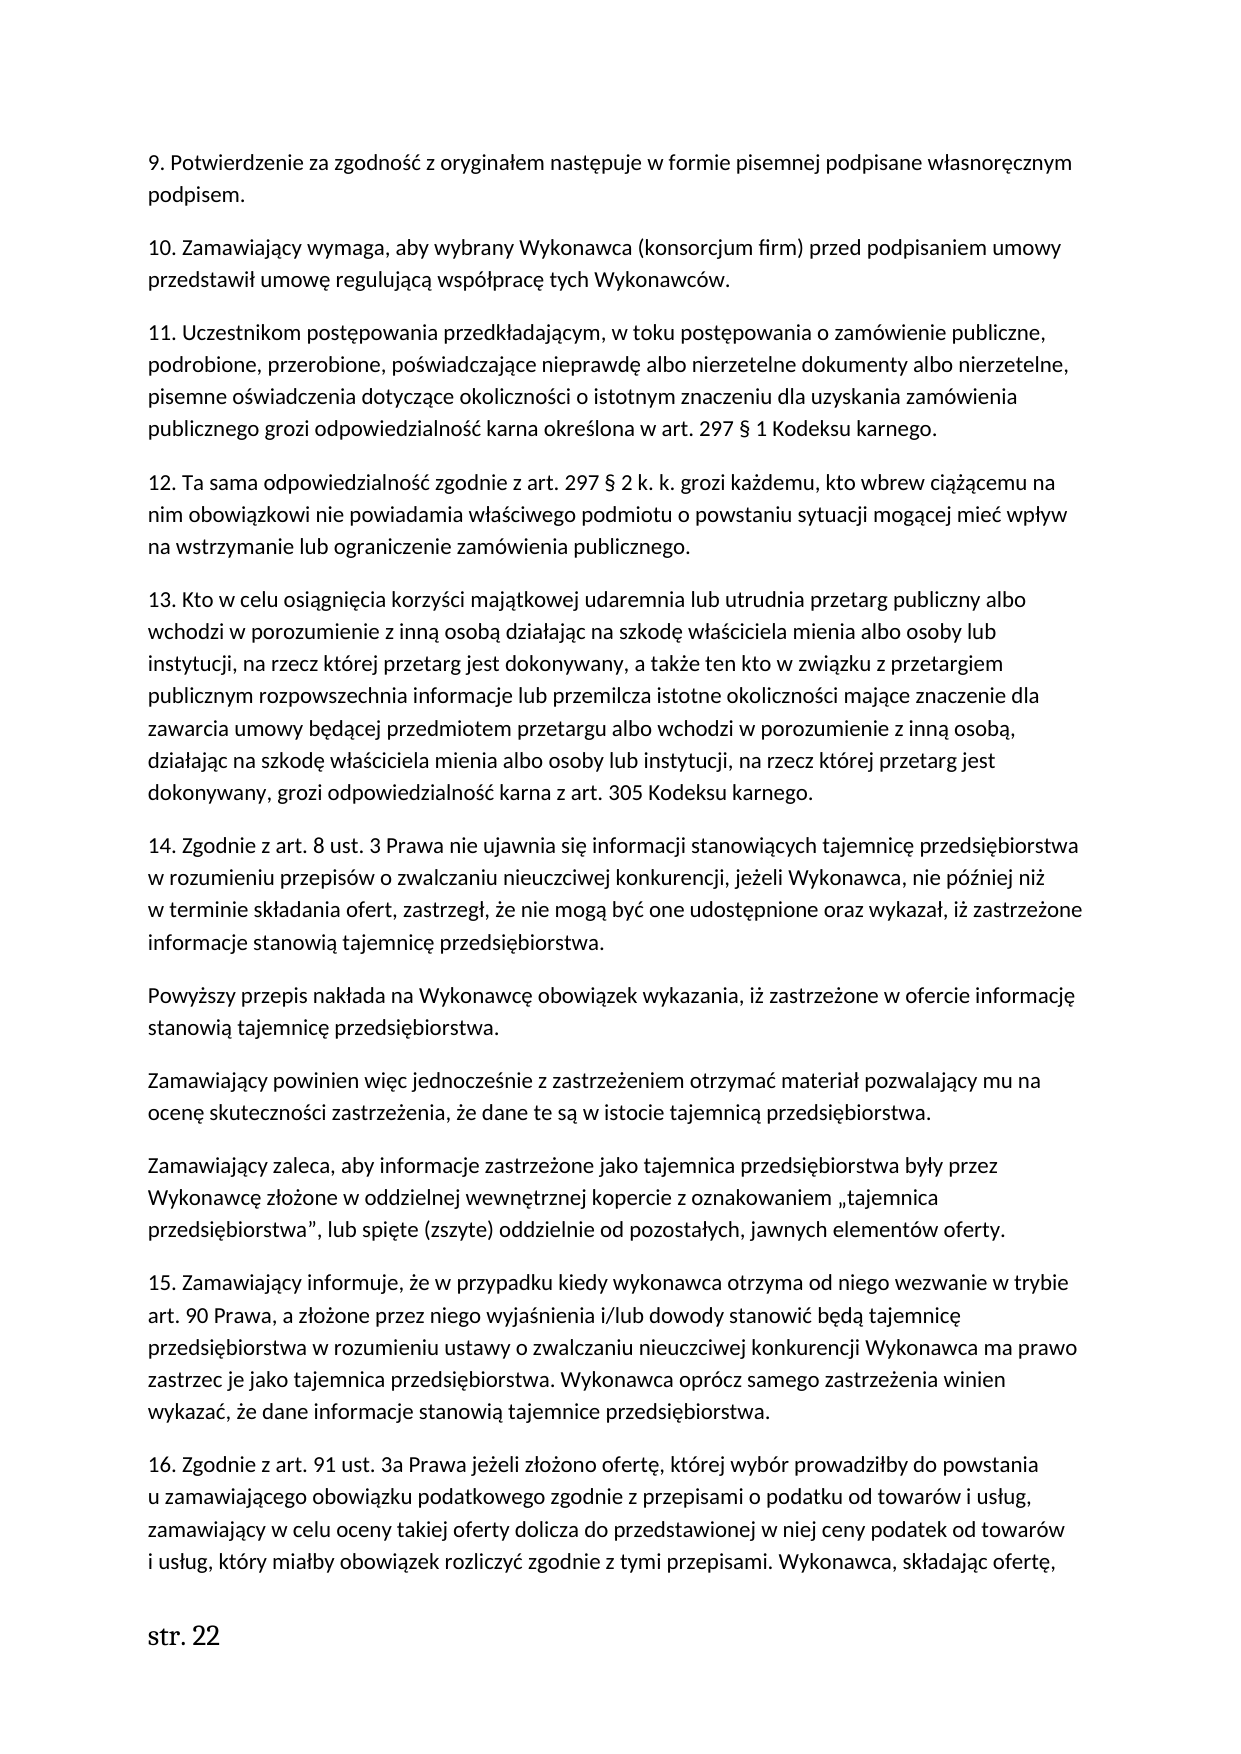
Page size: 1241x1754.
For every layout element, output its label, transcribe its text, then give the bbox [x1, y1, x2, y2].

text 11. Uczestnikom postępowania przedkładającym, w toku postępowania o zamówienie publiczne, podrobione, przerobione, poświadczające nieprawdę albo nierzetelne dokumenty albo nierzetelne, pisemne oświadczenia dotyczące okoliczności o istotnym znaczeniu dla uzyskania zamówienia publicznego grozi odpowiedzialność karna określona w art. 297 § 1 Kodeksu karnego. [148, 318, 1093, 443]
text Powyższy przepis nakłada na Wykonawcę obowiązek wykazania, iż zastrzeżone w ofercie informację stanowią tajemnicę przedsiębiorstwa. [148, 981, 1093, 1041]
text Zamawiający zaleca, aby informacje zastrzeżone jako tajemnica przedsiębiorstwa były przez Wykonawcę złożone w oddzielnej wewnętrznej kopercie z oznakowaniem „tajemnica przedsiębiorstwa”, lub spięte (zszyte) oddzielnie od pozostałych, jawnych elementów oferty. [148, 1151, 1093, 1243]
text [148, 1450, 1093, 1575]
text 15. Zamawiający informuje, że w przypadku kiedy wykonawca otrzyma od niego wezwanie w trybie art. 90 Prawa, a złożone przez niego wyjaśnienia i/lub dowody stanowić będą tajemnicę przedsiębiorstwa w rozumieniu ustawy o zwalczaniu nieuczciwej konkurencji Wykonawca ma prawo zastrzec je jako tajemnica przedsiębiorstwa. Wykonawca oprócz samego zastrzeżenia winien wykazać, że dane informacje stanowią tajemnice przedsiębiorstwa. [148, 1268, 1093, 1425]
text 13. Kto w celu osiągnięcia korzyści majątkowej udaremnia lub utrudnia przetarg publiczny albo wchodzi w porozumienie z inną osobą działając na szkodę właściciela mienia albo osoby lub instytucji, na rzecz której przetarg jest dokonywany, a także ten kto w związku z przetargiem publicznym rozpowszechnia informacje lub przemilcza istotne okoliczności mające znaczenie dla zawarcia umowy będącej przedmiotem przetargu albo wchodzi w porozumienie z inną osobą, działając na szkodę właściciela mienia albo osoby lub instytucji, na rzecz której przetarg jest dokonywany, grozi odpowiedzialność karna z art. 305 Kodeksu karnego. [148, 585, 1093, 806]
text Zamawiający powinien więc jednocześnie z zastrzeżeniem otrzymać materiał pozwalający mu na ocenę skuteczności zastrzeżenia, że dane te są w istocie tajemnicą przedsiębiorstwa. [148, 1066, 1093, 1126]
text 14. Zgodnie z art. 8 ust. 3 Prawa nie ujawnia się informacji stanowiących tajemnicę przedsiębiorstwa w rozumieniu przepisów o zwalczaniu nieuczciwej konkurencji, jeżeli Wykonawca, nie później niż w terminie składania ofert, zastrzegł, że nie mogą być one udostępnione oraz wykazał, iż zastrzeżone informacje stanowią tajemnicę przedsiębiorstwa. [148, 831, 1093, 956]
text 10. Zamawiający wymaga, aby wybrany Wykonawca (konsorcjum firm) przed podpisaniem umowy przedstawił umowę regulującą współpracę tych Wykonawców. [148, 233, 1093, 293]
text 12. Ta sama odpowiedzialność zgodnie z art. 297 § 2 k. k. grozi każdemu, kto wbrew ciążącemu na nim obowiązkowi nie powiadamia właściwego podmiotu o powstaniu sytuacji mogącej mieć wpływ na wstrzymanie lub ograniczenie zamówienia publicznego. [148, 468, 1093, 560]
text 9. Potwierdzenie za zgodność z oryginałem następuje w formie pisemnej podpisane własnoręcznym podpisem. [148, 148, 1093, 208]
